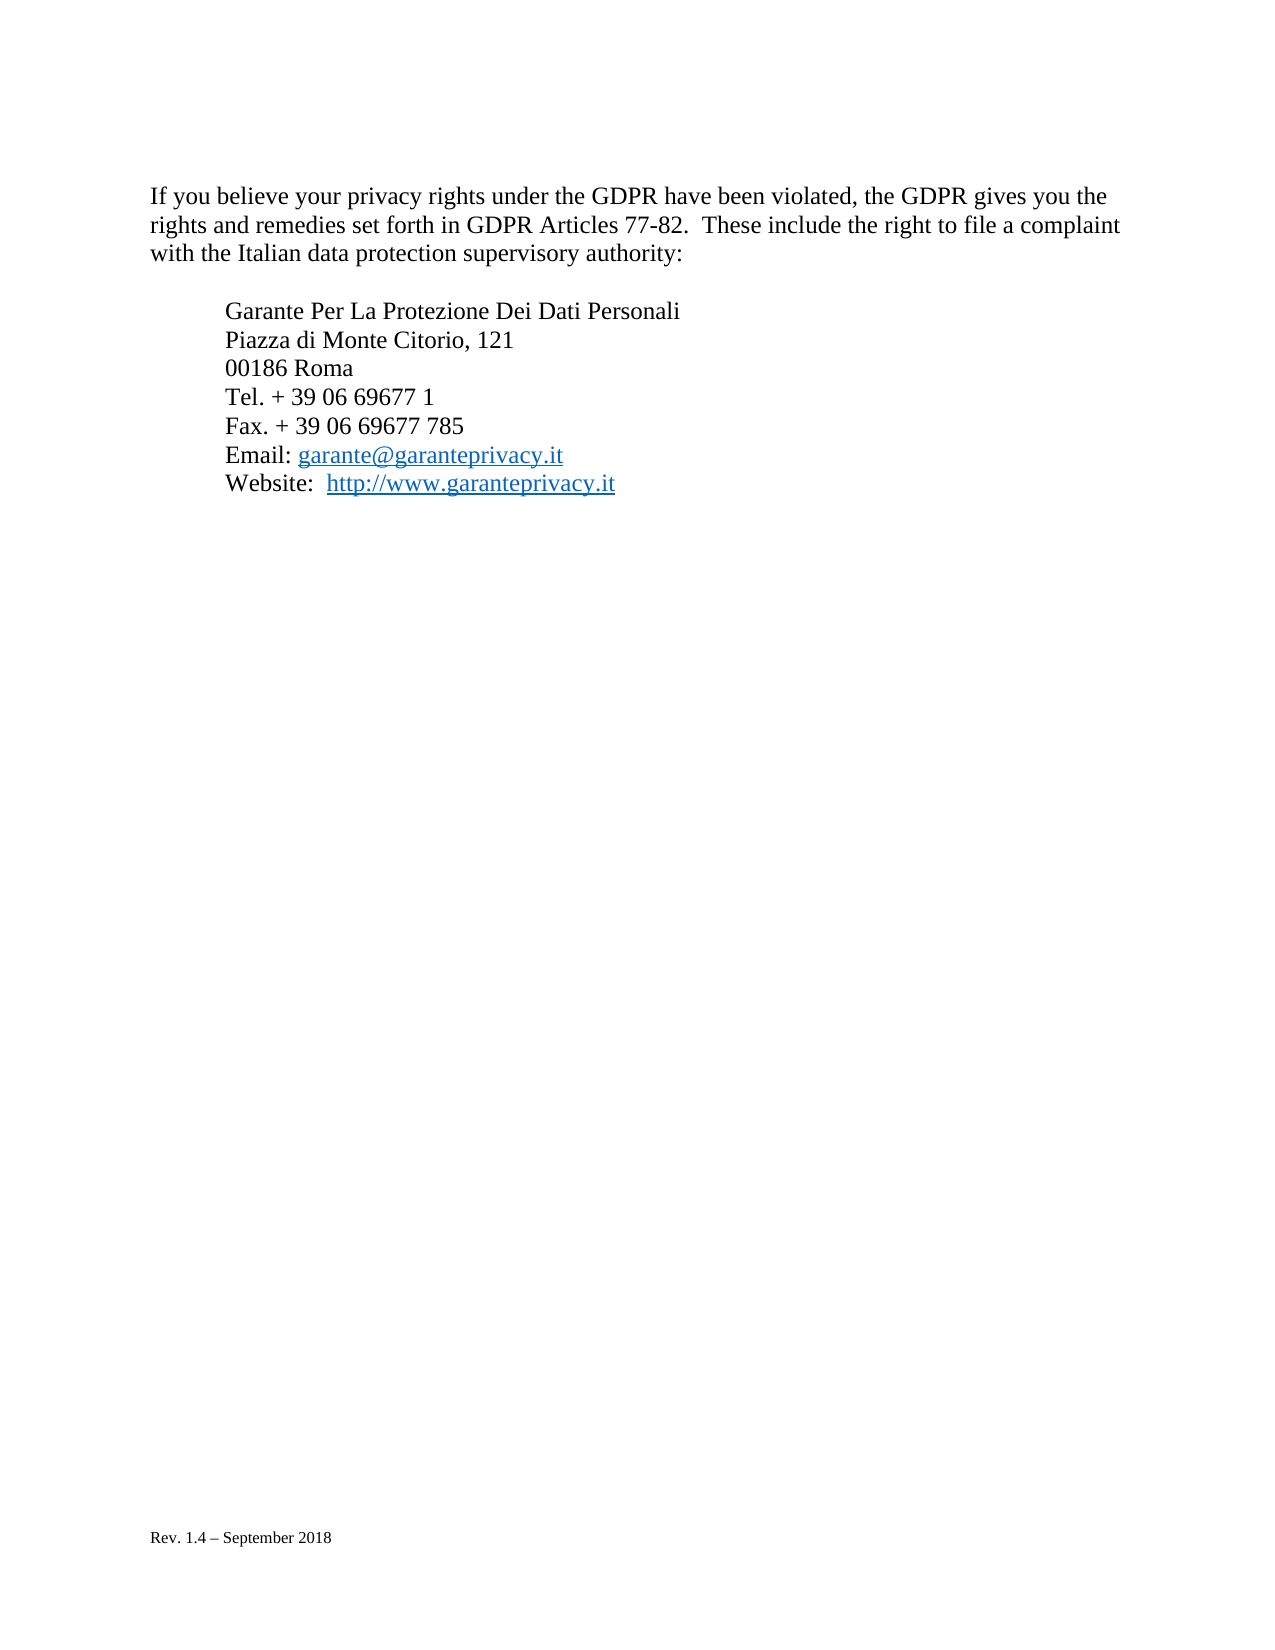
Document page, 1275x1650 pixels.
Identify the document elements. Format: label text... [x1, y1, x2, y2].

list Email: garante@garanteprivacy.it [150, 440, 1125, 468]
list Piazza di Monte Citorio, 121 [150, 325, 1125, 353]
list If you believe your privacy rights under the GDPR have been violated, the GDPR gives you the rights and remedies set forth in GDPR Articles 77-82. These include the right to file a complaint with the Italian data protection supervisory authority: [150, 181, 1125, 267]
list 00186 Roma [150, 353, 1125, 382]
list Fax. + 39 06 69677 785 [150, 411, 1125, 440]
list Tel. + 39 06 69677 1 [150, 382, 1125, 411]
list Website: http://www.garanteprivacy.it [150, 468, 1125, 497]
list Garante Per La Protezione Dei Dati Personali [150, 296, 1125, 325]
